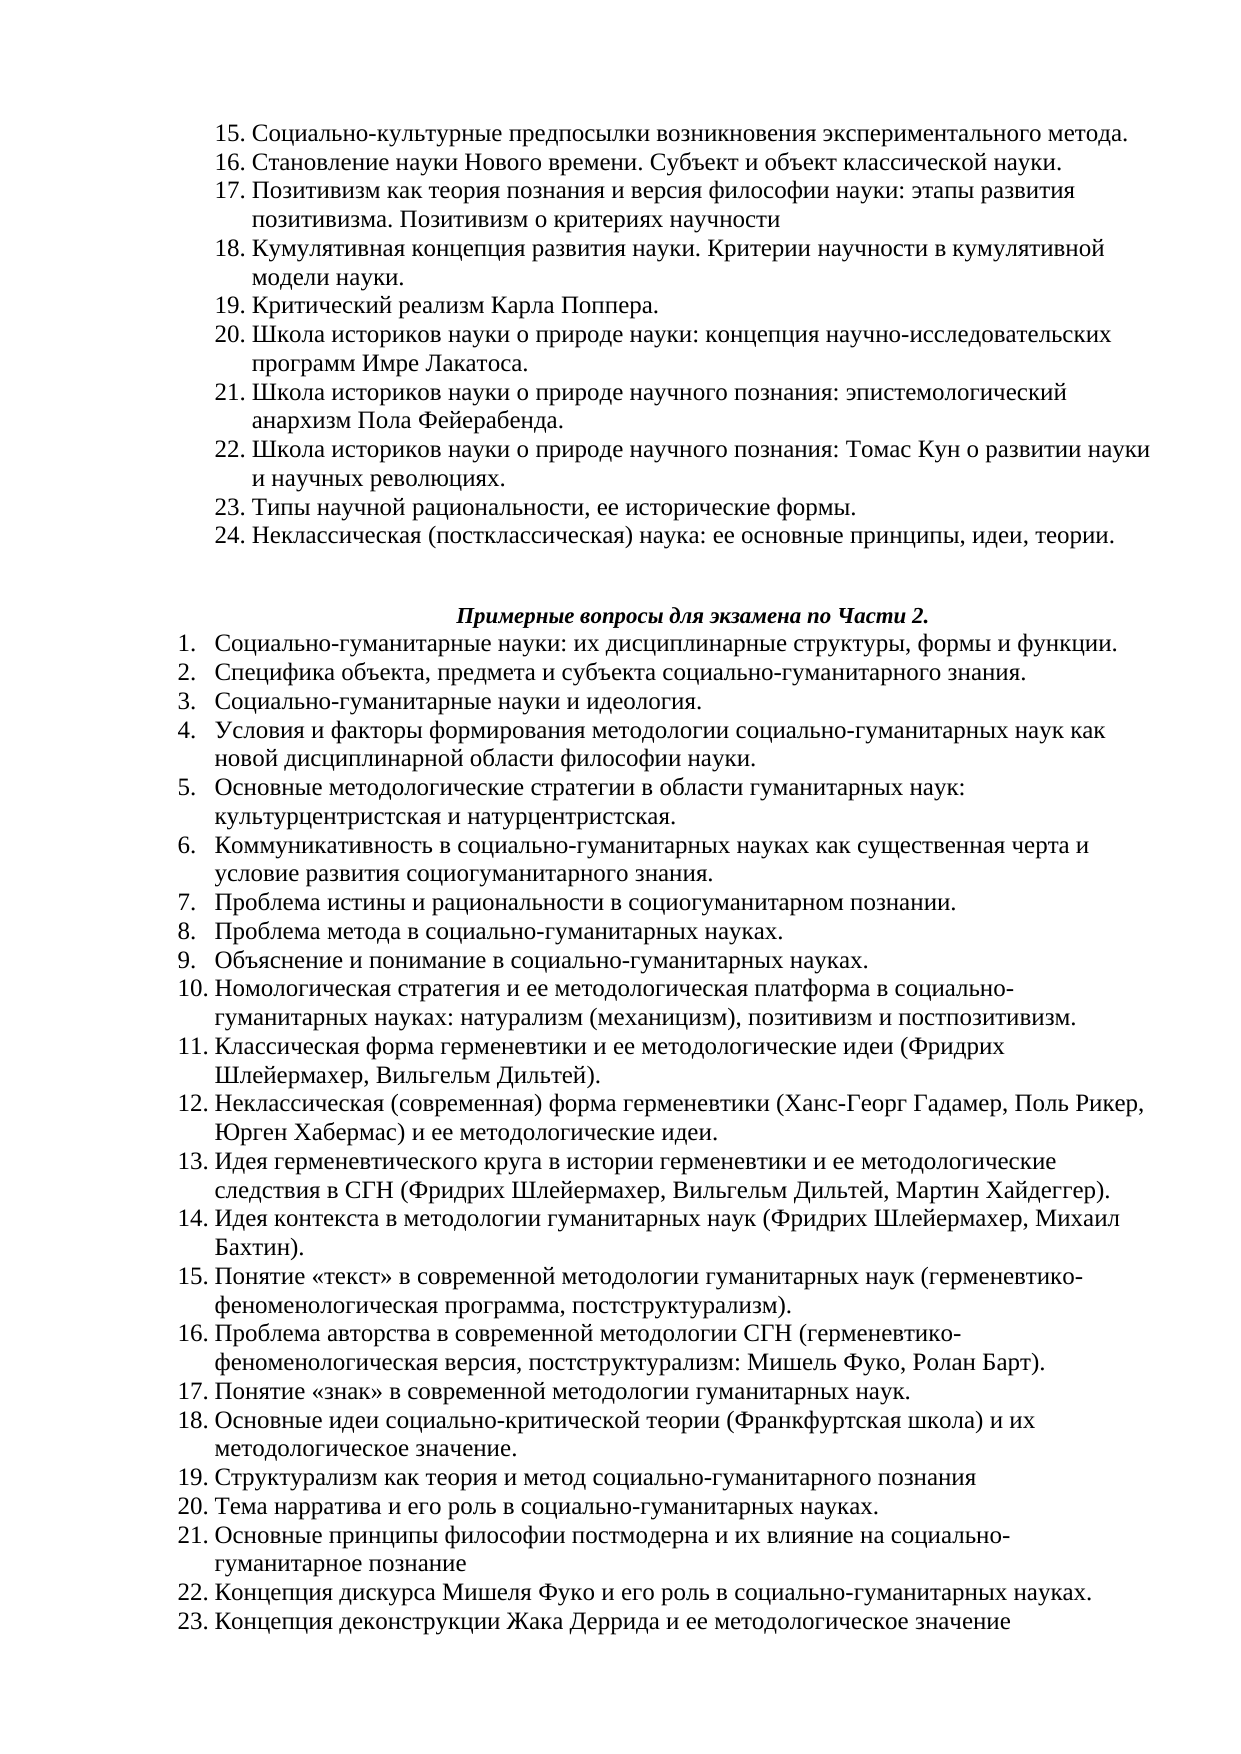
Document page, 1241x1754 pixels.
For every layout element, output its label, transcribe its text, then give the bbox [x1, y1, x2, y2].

list Структурализм как теория и метод социально-гуманитарного познания [177, 1462, 1152, 1491]
list Социально-гуманитарные науки: их дисциплинарные структуры, формы и функции. [177, 628, 1152, 657]
list Тема нарратива и его роль в социально-гуманитарных науках. [177, 1491, 1152, 1520]
list Критический реализм Карла Поппера. [214, 291, 1152, 319]
list Основные идеи социально-критической теории (Франкфуртская школа) и их методологическое значение. [177, 1405, 1152, 1462]
list Понятие «текст» в современной методологии гуманитарных наук (герменевтико-феноменологическая программа, постструктурализм). [177, 1261, 1152, 1318]
list Становление науки Нового времени. Субъект и объект классической науки. [214, 147, 1152, 176]
list Условия и факторы формирования методологии социально-гуманитарных наук как новой дисциплинарной области философии науки. [177, 715, 1152, 772]
list Социально-культурные предпосылки возникновения экспериментального метода. [214, 118, 1152, 147]
list Позитивизм как теория познания и версия философии науки: этапы развития позитивизма. Позитивизм о критериях научности [214, 176, 1152, 233]
list Идея герменевтического круга в истории герменевтики и ее методологические следствия в СГН (Фридрих Шлейермахер, Вильгельм Дильтей, Мартин Хайдеггер). [177, 1146, 1152, 1203]
text Примерные вопросы для экзамена по Части 2. [177, 602, 1152, 628]
list Социально-гуманитарные науки и идеология. [177, 686, 1152, 715]
list Идея контекста в методологии гуманитарных наук (Фридрих Шлейермахер, Михаил Бахтин). [177, 1203, 1152, 1261]
list Проблема авторства в современной методологии СГН (герменевтико-феноменологическая версия, постструктурализм: Мишель Фуко, Ролан Барт). [177, 1318, 1152, 1376]
list Объяснение и понимание в социально-гуманитарных науках. [177, 945, 1152, 973]
list Основные методологические стратегии в области гуманитарных наук: культурцентристская и натурцентристская. [177, 772, 1152, 830]
list Неклассическая (постклассическая) наука: ее основные принципы, идеи, теории. [214, 521, 1152, 549]
list Понятие «знак» в современной методологии гуманитарных наук. [177, 1376, 1152, 1405]
list Номологическая стратегия и ее методологическая платформа в социально-гуманитарных науках: натурализм (механицизм), позитивизм и постпозитивизм. [177, 973, 1152, 1031]
list Специфика объекта, предмета и субъекта социально-гуманитарного знания. [177, 657, 1152, 686]
list Классическая форма герменевтики и ее методологические идеи (Фридрих Шлейермахер, Вильгельм Дильтей). [177, 1031, 1152, 1088]
list Проблема истины и рациональности в социогуманитарном познании. [177, 887, 1152, 916]
list Основные принципы философии постмодерна и их влияние на социально-гуманитарное познание [177, 1520, 1152, 1577]
list Школа историков науки о природе научного познания: эпистемологический анархизм Пола Фейерабенда. [214, 377, 1152, 434]
list Концепция дискурса Мишеля Фуко и его роль в социально-гуманитарных науках. [177, 1577, 1152, 1606]
list Неклассическая (современная) форма герменевтики (Ханс-Георг Гадамер, Поль Рикер, Юрген Хабермас) и ее методологические идеи. [177, 1088, 1152, 1146]
list Концепция деконструкции Жака Деррида и ее методологическое значение [177, 1606, 1152, 1635]
list Проблема метода в социально-гуманитарных науках. [177, 916, 1152, 945]
list Кумулятивная концепция развития науки. Критерии научности в кумулятивной модели науки. [214, 233, 1152, 291]
list Коммуникативность в социально-гуманитарных науках как существенная черта и условие развития социогуманитарного знания. [177, 830, 1152, 887]
list Школа историков науки о природе науки: концепция научно-исследовательских программ Имре Лакатоса. [214, 319, 1152, 377]
list Школа историков науки о природе научного познания: Томас Кун о развитии науки и научных революциях. [214, 434, 1152, 492]
list Типы научной рациональности, ее исторические формы. [214, 492, 1152, 521]
